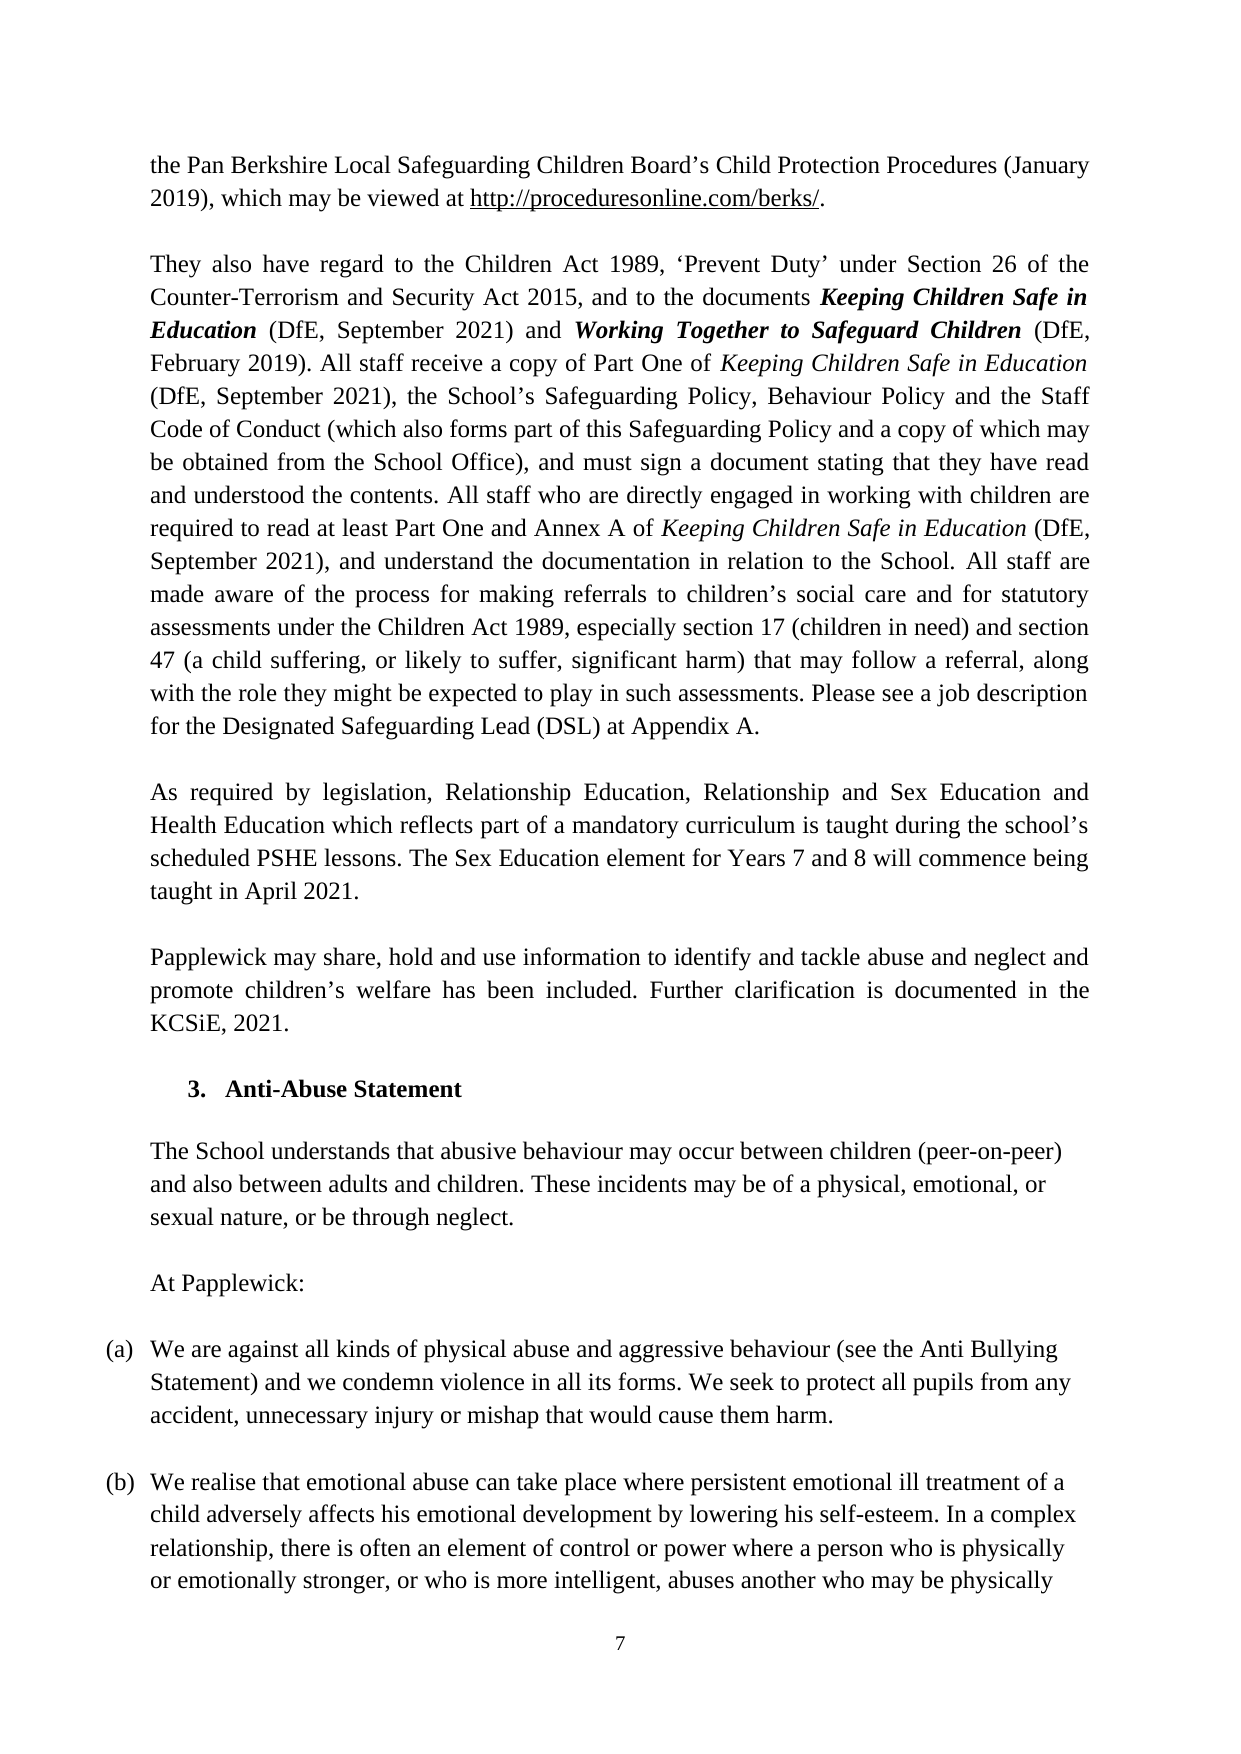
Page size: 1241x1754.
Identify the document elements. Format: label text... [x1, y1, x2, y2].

list We are against all kinds of physical abuse and aggressive behaviour (see the Anti Bullying Statement) and we condemn violence in all its forms. We seek to protect all pupils from any accident, unnecessary injury or mishap that would cause them harm. [106, 1334, 1090, 1429]
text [150, 150, 1090, 212]
list Anti-Abuse Statement [187, 1074, 1090, 1103]
text They also have regard to the Children Act 1989, ‘Prevent Duty’ under Section 26 of the Counter-Terrorism and Security Act 2015, and to the documents Keeping Children Safe in Education (DfE, September 2021) and Working Together to Safeguard Children (DfE, February 2019). All staff receive a copy of Part One of Keeping Children Safe in Education (DfE, September 2021), the School’s Safeguarding Policy, Behaviour Policy and the Staff Code of Conduct (which also forms part of this Safeguarding Policy and a copy of which may be obtained from the School Office), and must sign a document stating that they have read and understood the contents. All staff who are directly engaged in working with children are required to read at least Part One and Annex A of Keeping Children Safe in Education (DfE, September 2021), and understand the documentation in relation to the School. All staff are made aware of the process for making referrals to children’s social care and for statutory assessments under the Children Act 1989, especially section 17 (children in need) and section 47 (a child suffering, or likely to suffer, significant harm) that may follow a referral, along with the role they might be expected to play in such assessments. Please see a job description for the Designated Safeguarding Lead (DSL) at Appendix A. [150, 249, 1090, 740]
text Papplewick may share, hold and use information to identify and tackle abuse and neglect and promote children’s welfare has been included. Further clarification is documented in the KCSiE, 2021. [150, 942, 1090, 1037]
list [106, 1467, 1090, 1594]
text At Papplewick: [150, 1268, 1090, 1297]
text As required by legislation, Relationship Education, Relationship and Sex Education and Health Education which reflects part of a mandatory curriculum is taught during the school’s scheduled PSHE lessons. The Sex Education element for Years 7 and 8 will commence being taught in April 2021. [150, 777, 1090, 905]
text The School understands that abusive behaviour may occur between children (peer-on-peer) and also between adults and children. These incidents may be of a physical, emotional, or sexual nature, or be through neglect. [150, 1136, 1090, 1231]
